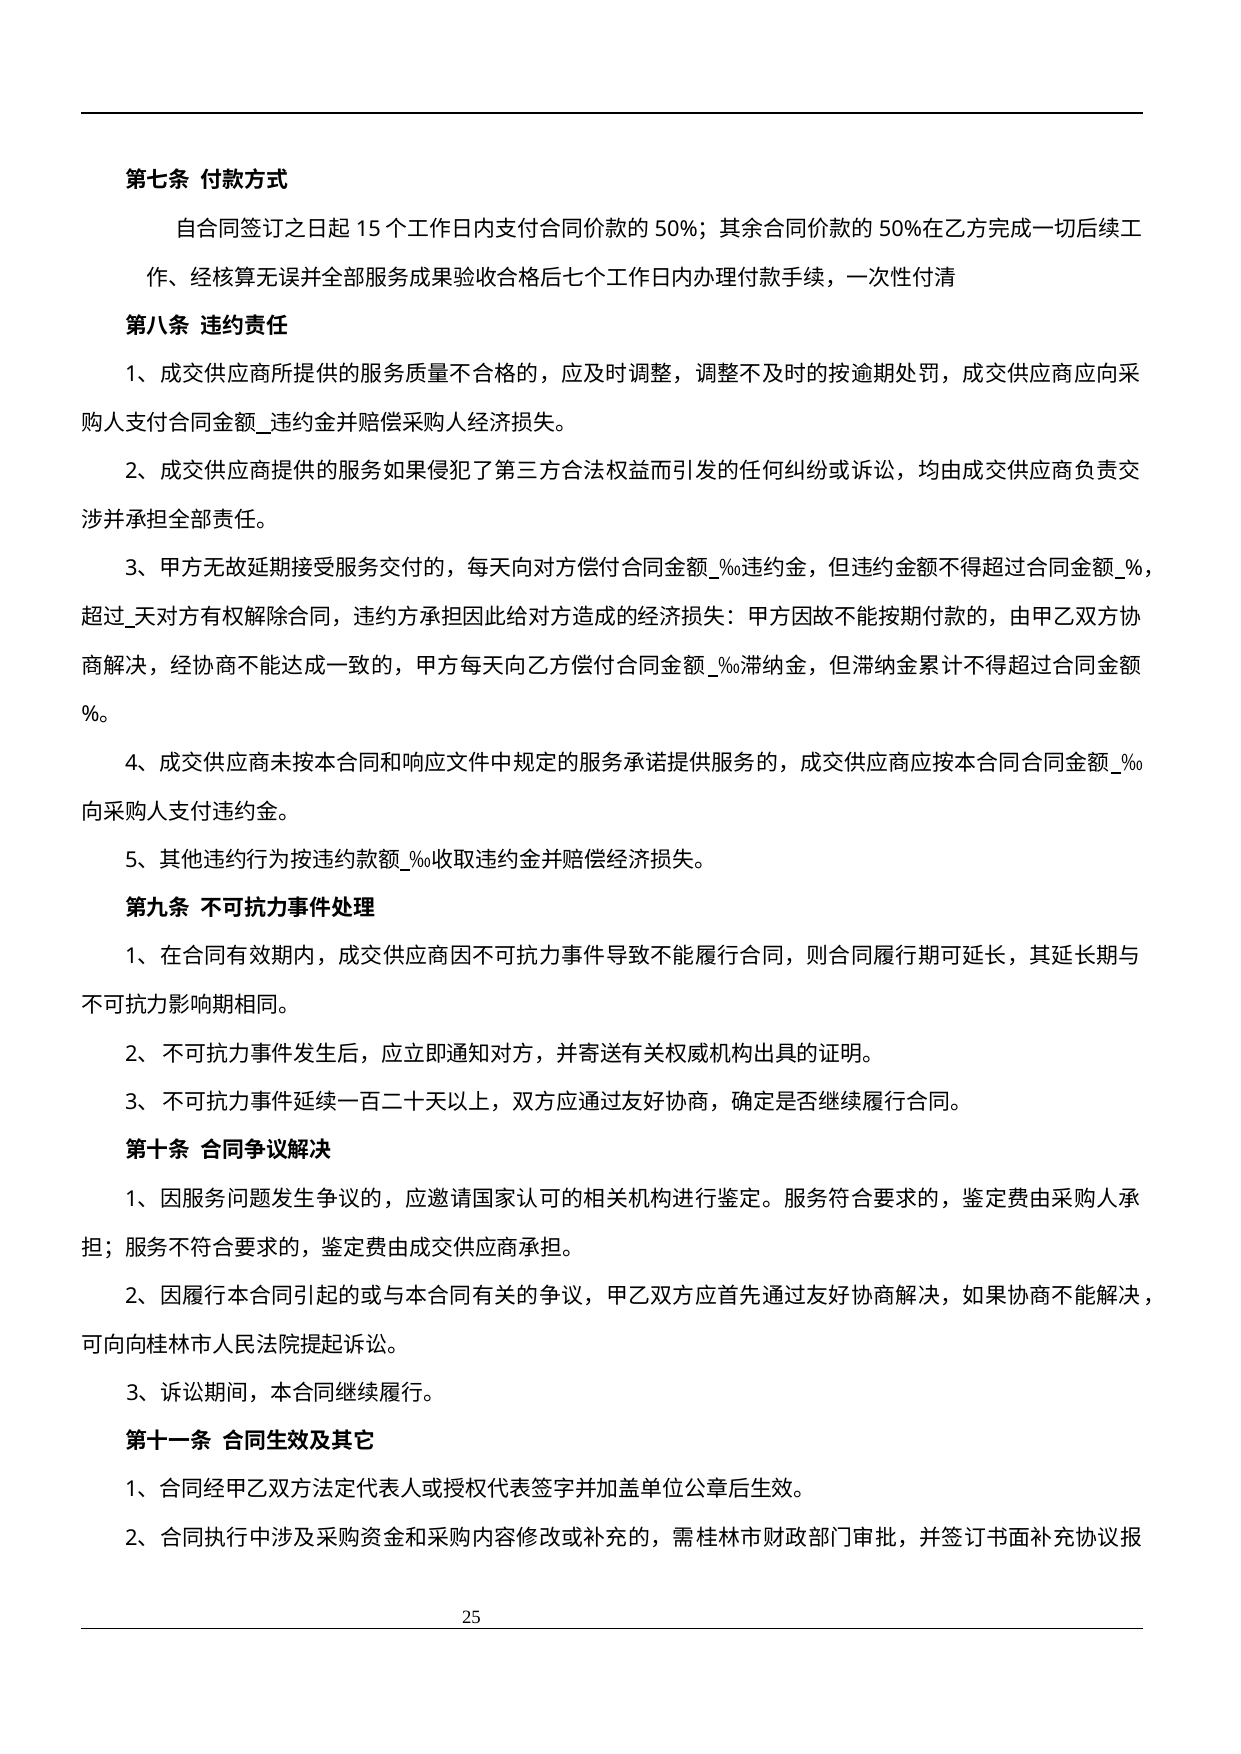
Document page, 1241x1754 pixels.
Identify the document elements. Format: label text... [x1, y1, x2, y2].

text 5、其他违约行为按违约款额 ‰收取违约金并赔偿经济损失。 [81, 842, 1143, 874]
list 不可抗力事件发生后，应立即通知对方，并寄送有关权威机构出具的证明。 [125, 1035, 1143, 1068]
subtitle 第十一条 合同生效及其它 [125, 1423, 1143, 1455]
text 2、因履行本合同引起的或与本合同有关的争议，甲乙双方应首先通过友好协商解决，如果协商不能解决，可向向桂林市人民法院提起诉讼。 [81, 1277, 1143, 1359]
text 1、在合同有效期内，成交供应商因不可抗力事件导致不能履行合同，则合同履行期可延长，其延长期与不可抗力影响期相同。 [81, 938, 1143, 1019]
subtitle 第九条 不可抗力事件处理 [125, 890, 1143, 922]
subtitle 第十条 合同争议解决 [125, 1132, 1143, 1164]
text 4、成交供应商未按本合同和响应文件中规定的服务承诺提供服务的，成交供应商应按本合同合同金额 ‰向采购人支付违约金。 [81, 744, 1143, 826]
text 3、甲方无故延期接受服务交付的，每天向对方偿付合同金额 ‰违约金，但违约金额不得超过合同金额 %，超过 天对方有权解除合同，违约方承担因此给对方造成的经济损失：甲方因故不能按期付款的，由甲乙双方协商解决，经协商不能达成一致的，甲方每天向乙方偿付合同金额 ‰滞纳金，但滞纳金累计不得超过合同金额 %。 [81, 550, 1143, 729]
text 2、成交供应商提供的服务如果侵犯了第三方合法权益而引发的任何纠纷或诉讼，均由成交供应商负责交涉并承担全部责任。 [81, 453, 1143, 534]
subtitle 自合同签订之日起15个工作日内支付合同价款的50%；其余合同价款的50%在乙方完成一切后续工作、经核算无误并全部服务成果验收合格后七个工作日内办理付款手续，一次性付清 [147, 210, 1143, 292]
text 1、合同经甲乙双方法定代表人或授权代表签字并加盖单位公章后生效。 [81, 1471, 1143, 1504]
text 1、成交供应商所提供的服务质量不合格的，应及时调整，调整不及时的按逾期处罚，成交供应商应向采购人支付合同金额 违约金并赔偿采购人经济损失。 [81, 356, 1143, 437]
subtitle 第八条 违约责任 [125, 307, 1143, 340]
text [81, 1519, 1143, 1552]
text 1、因服务问题发生争议的，应邀请国家认可的相关机构进行鉴定。服务符合要求的，鉴定费由采购人承担；服务不符合要求的，鉴定费由成交供应商承担。 [81, 1180, 1143, 1262]
subtitle 第七条 付款方式 [125, 162, 1143, 194]
list 不可抗力事件延续一百二十天以上，双方应通过友好协商，确定是否继续履行合同。 [125, 1084, 1143, 1116]
text 3、诉讼期间，本合同继续履行。 [126, 1374, 1143, 1407]
